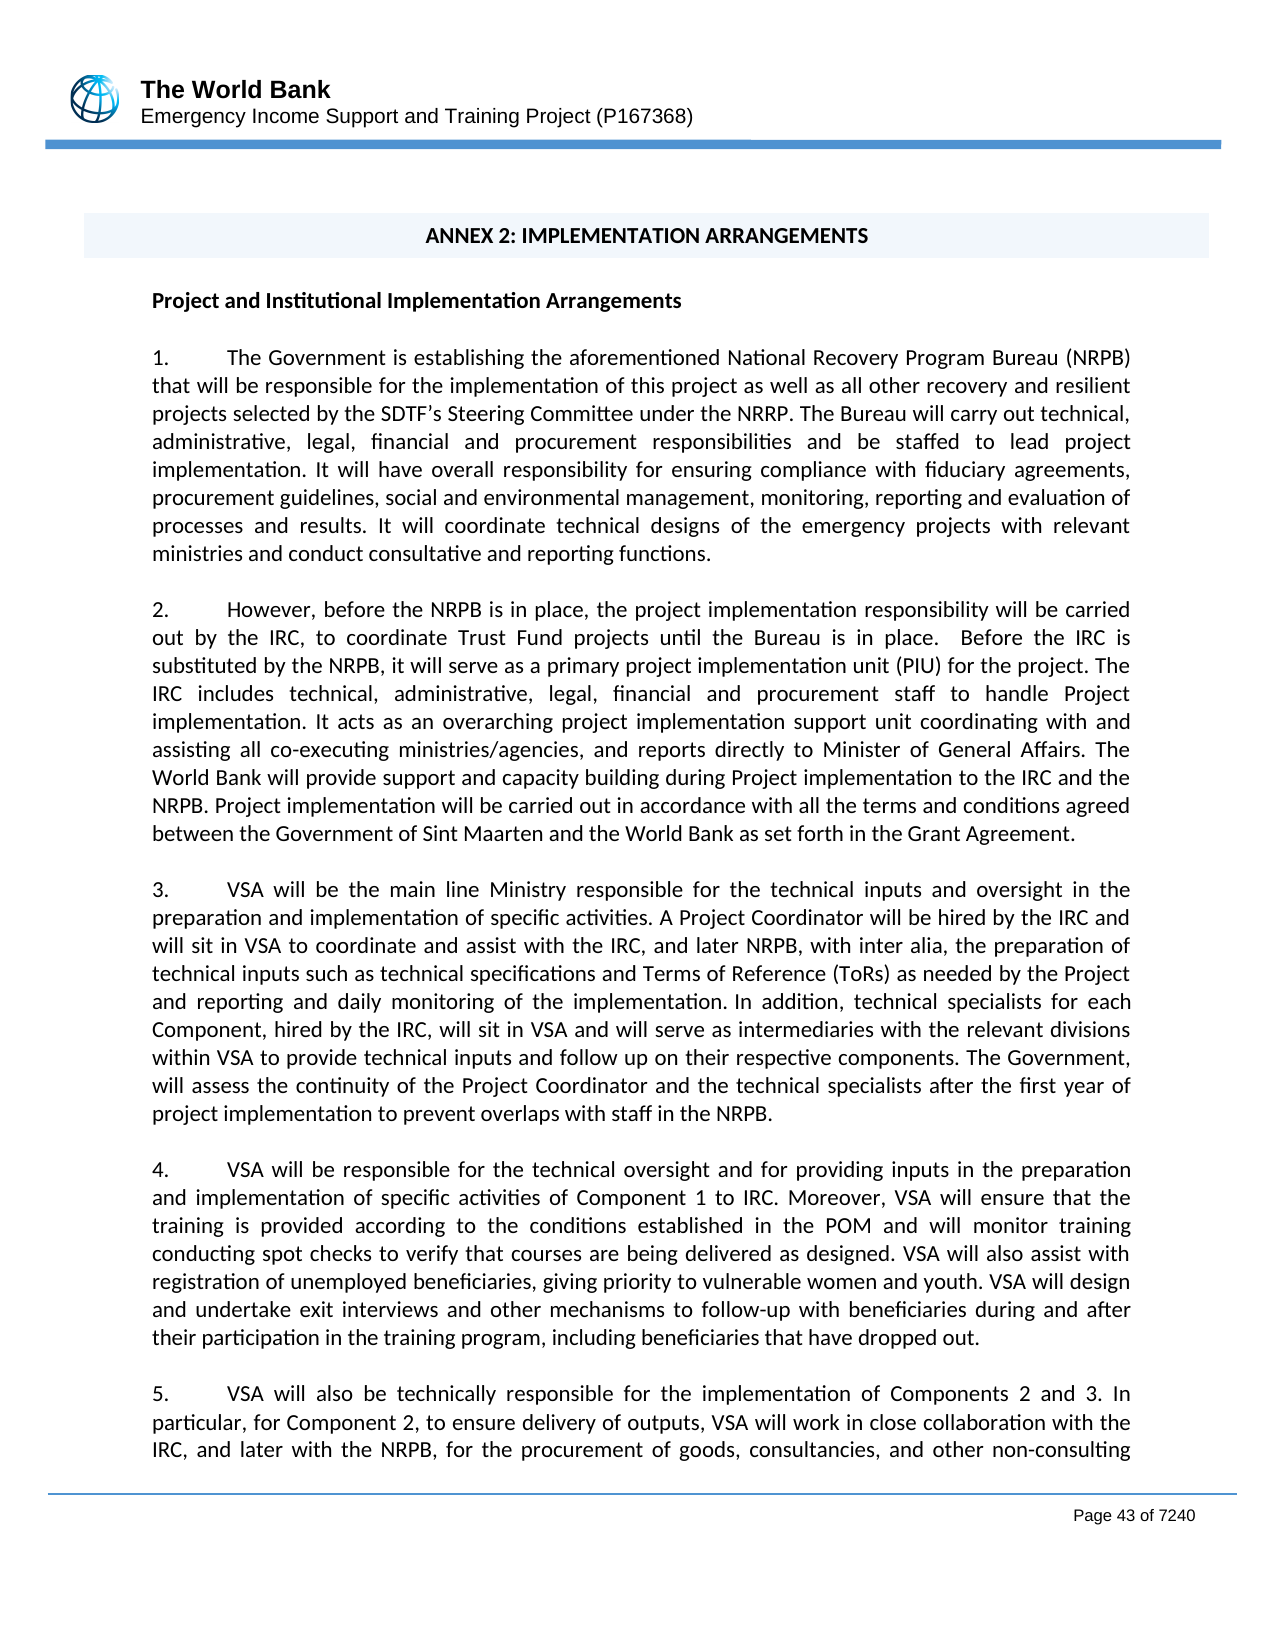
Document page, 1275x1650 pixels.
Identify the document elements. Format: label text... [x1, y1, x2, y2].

picture [93, 85, 98, 93]
picture [70, 75, 119, 123]
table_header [141, 286, 1144, 1464]
picture [85, 83, 92, 89]
table_header ANNEX 2: IMPLEMENTATION ARRANGEMENTS [84, 213, 1209, 258]
picture [101, 75, 119, 111]
